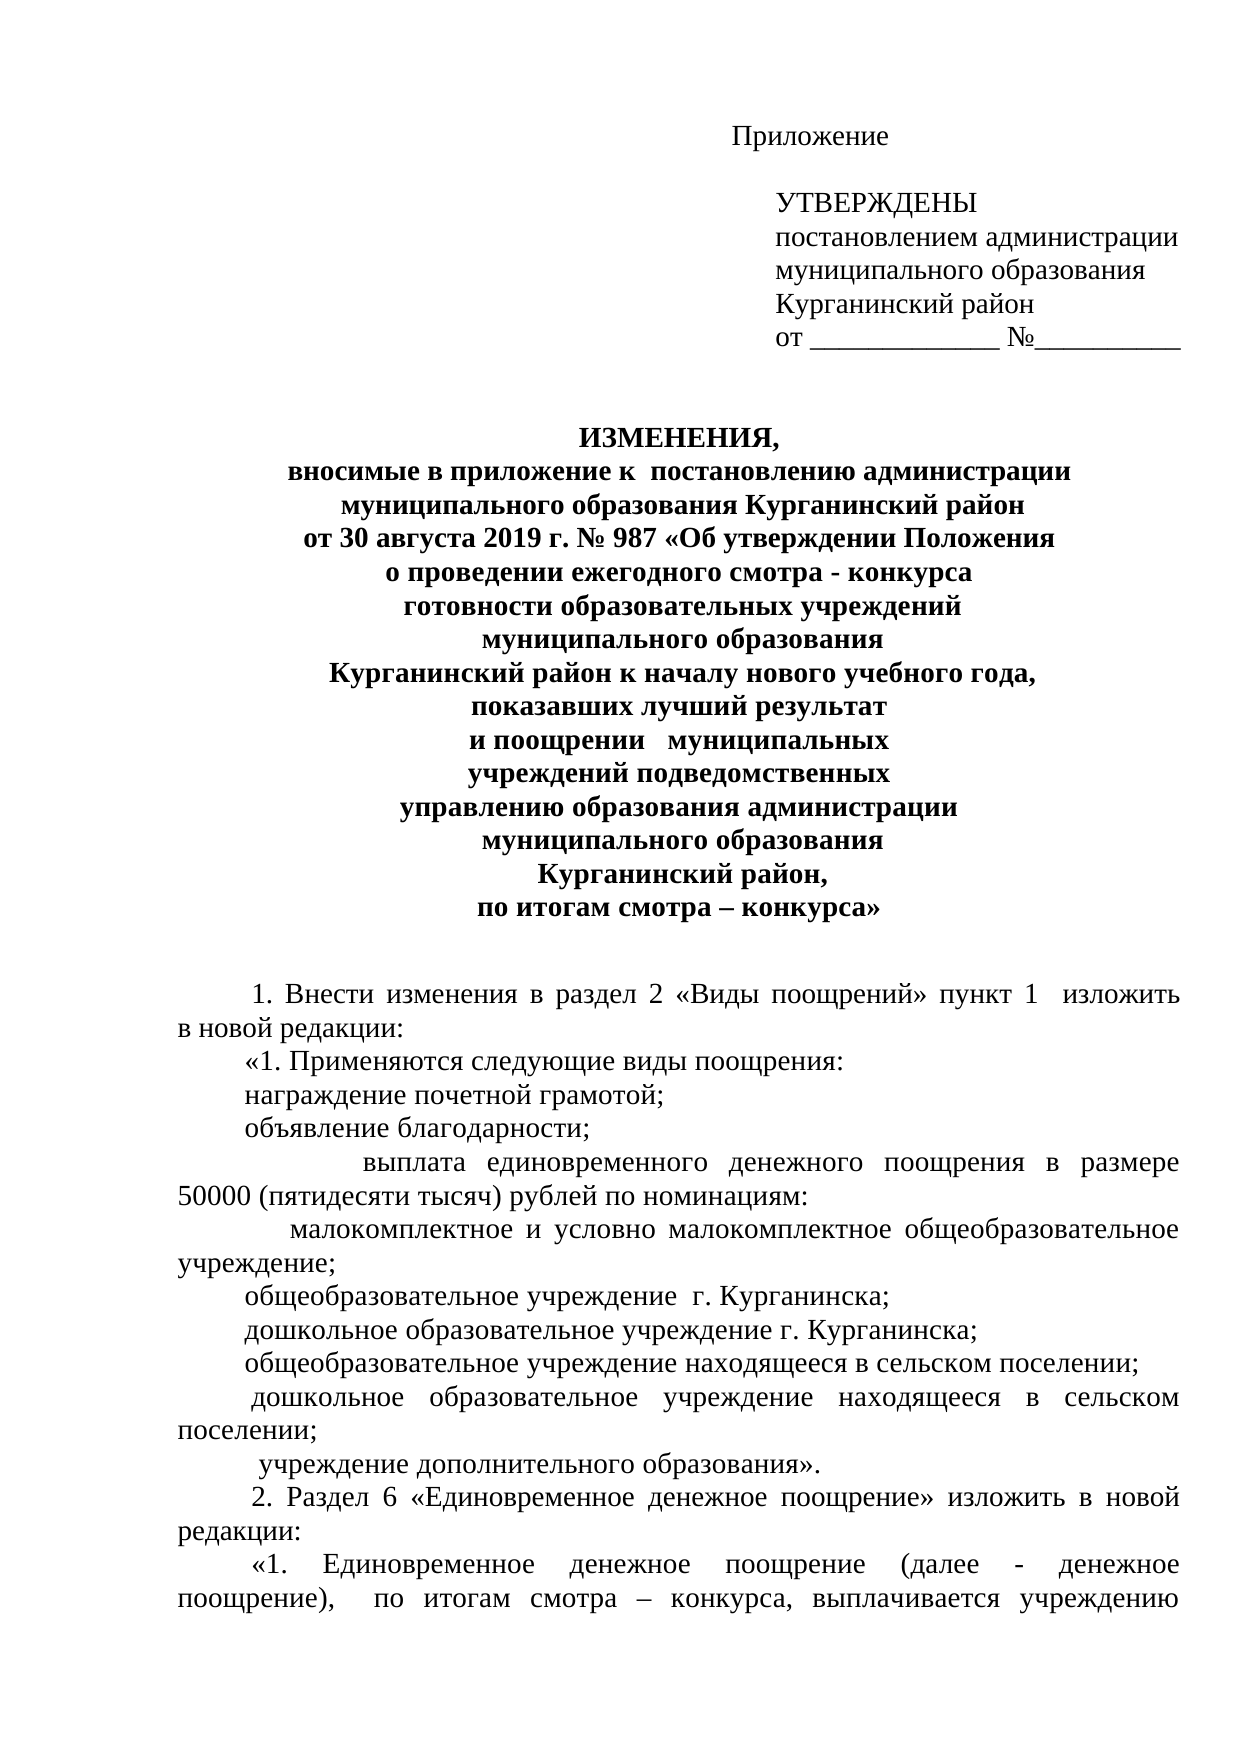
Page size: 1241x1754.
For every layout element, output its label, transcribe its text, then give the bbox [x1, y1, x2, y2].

text дошкольное образовательное учреждение г. Курганинска; [177, 1312, 1181, 1345]
text малокомплектное и условно малокомплектное общеобразовательное учреждение; [177, 1211, 1181, 1278]
text от _____________ №__________ [177, 319, 1181, 353]
text готовности образовательных учреждений [177, 588, 1181, 621]
text «1. Применяются следующие виды поощрения: [177, 1043, 1181, 1077]
text 2. Раздел 6 «Единовременное денежное поощрение» изложить в новой редакции: [177, 1479, 1181, 1547]
text общеобразовательное учреждение находящееся в сельском поселении; [177, 1345, 1181, 1379]
text от 30 августа 2019 г. № 987 «Об утверждении Положения [177, 521, 1181, 554]
text УТВЕРЖДЕНЫ [177, 185, 1181, 219]
text выплата единовременного денежного поощрения в размере 50000 (пятидесяти тысяч) рублей по номинациям: [177, 1144, 1181, 1211]
text Курганинский район, [177, 856, 1181, 889]
text вносимые в приложение к постановлению администрации [177, 453, 1181, 487]
text муниципального образования [177, 252, 1181, 286]
text управлению образования администрации [177, 789, 1181, 822]
text постановлением администрации [177, 219, 1181, 252]
text общеобразовательное учреждение г. Курганинска; [177, 1278, 1181, 1312]
text Курганинский район к началу нового учебного года, [177, 655, 1181, 688]
text муниципального образования [177, 621, 1181, 655]
text и поощрении муниципальных [177, 722, 1181, 755]
text показавших лучший результат [177, 688, 1181, 722]
text муниципального образования [177, 822, 1181, 856]
text дошкольное образовательное учреждение находящееся в сельском поселении; [177, 1379, 1181, 1446]
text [177, 1547, 1181, 1614]
text награждение почетной грамотой; [177, 1077, 1181, 1111]
text муниципального образования Курганинский район [177, 487, 1181, 521]
text по итогам смотра – конкурса» [177, 889, 1181, 923]
text 1. Внести изменения в раздел 2 «Виды поощрений» пункт 1 изложить в новой редакции: [177, 976, 1181, 1043]
text о проведении ежегодного смотра - конкурса [177, 554, 1181, 588]
text ИЗМЕНЕНИЯ, [177, 420, 1181, 453]
text учреждение дополнительного образования». [177, 1446, 1181, 1479]
text Курганинский район [177, 286, 1181, 319]
text объявление благодарности; [177, 1111, 1181, 1144]
text учреждений подведомственных [177, 755, 1181, 789]
text Приложение [177, 118, 1181, 152]
